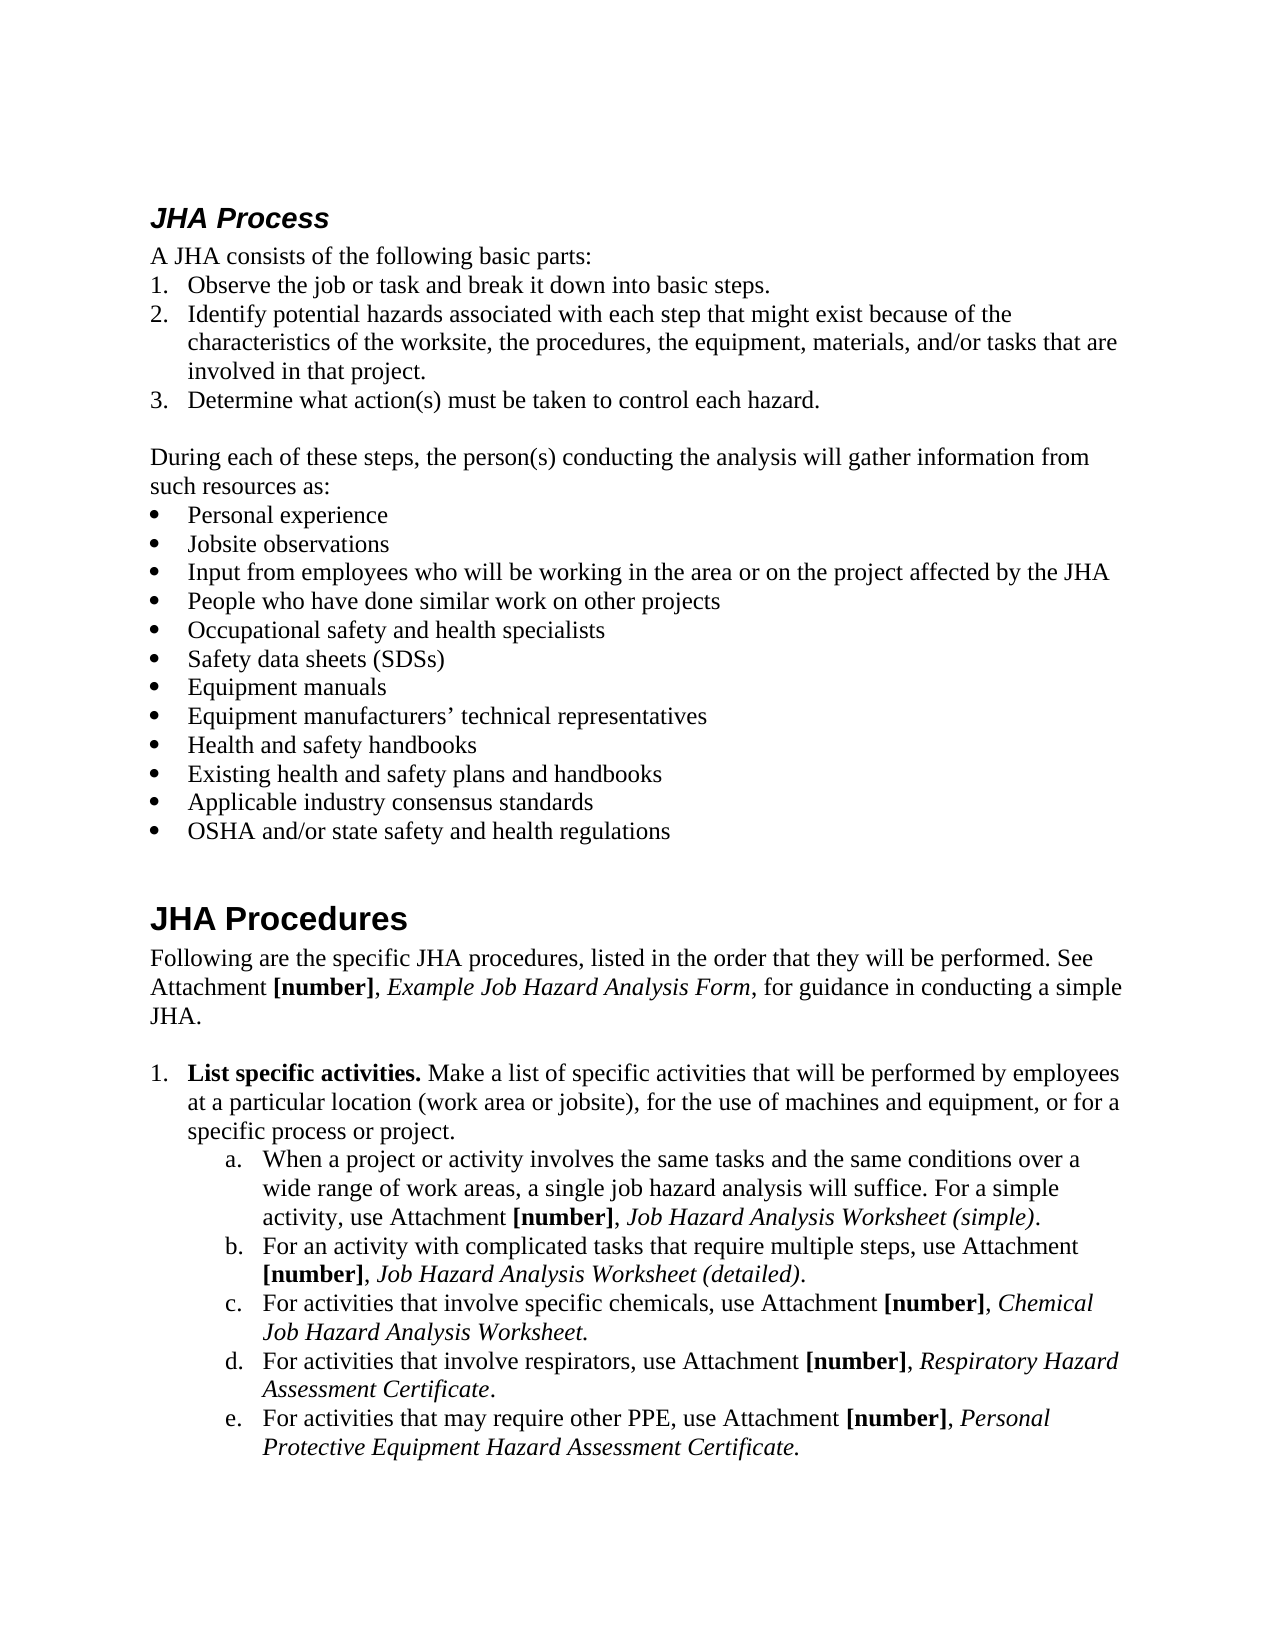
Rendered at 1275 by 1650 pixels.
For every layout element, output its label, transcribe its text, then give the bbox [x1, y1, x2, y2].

list Existing health and safety plans and handbooks [150, 759, 1125, 787]
subtitle JHA Process [150, 201, 1125, 235]
list Equipment manuals [150, 672, 1125, 701]
text Following are the specific JHA procedures, listed in the order that they will be performed. See Attachment [number], Example Job Hazard Analysis Form, for guidance in conducting a simple JHA. [150, 943, 1125, 1029]
list Input from employees who will be working in the area or on the project affected by the JHA [150, 557, 1125, 586]
list Equipment manufacturers’ technical representatives [150, 701, 1125, 730]
list Safety data sheets (SDSs) [150, 644, 1125, 672]
list Applicable industry consensus standards [150, 787, 1125, 816]
list When a project or activity involves the same tasks and the same conditions over a wide range of work areas, a single job hazard analysis will suffice. For a simple activity, use Attachment [number], Job Hazard Analysis Worksheet (simple). [225, 1144, 1125, 1231]
list Observe the job or task and break it down into basic steps. [150, 270, 1125, 299]
list Health and safety handbooks [150, 730, 1125, 759]
list For activities that involve specific chemicals, use Attachment [number], Chemical Job Hazard Analysis Worksheet. [225, 1288, 1125, 1346]
list Jobsite observations [150, 529, 1125, 557]
list For an activity with complicated tasks that require multiple steps, use Attachment [number], Job Hazard Analysis Worksheet (detailed). [225, 1231, 1125, 1288]
list People who have done similar work on other projects [150, 586, 1125, 615]
list OSHA and/or state safety and health regulations [150, 816, 1125, 845]
list For activities that involve respirators, use Attachment [number], Respiratory Hazard Assessment Certificate. [225, 1346, 1125, 1403]
text During each of these steps, the person(s) conducting the analysis will gather information from such resources as: [150, 442, 1125, 500]
list List specific activities. Make a list of specific activities that will be performed by employees at a particular location (work area or jobsite), for the use of machines and equipment, or for a specific process or project. [150, 1058, 1125, 1144]
list Identify potential hazards associated with each step that might exist because of the characteristics of the worksite, the procedures, the equipment, materials, and/or tasks that are involved in that project. [150, 299, 1125, 385]
list Personal experience [150, 500, 1125, 529]
list Occupational safety and health specialists [150, 615, 1125, 644]
text A JHA consists of the following basic parts: [150, 241, 1125, 270]
subtitle JHA Procedures [150, 899, 1125, 937]
list Determine what action(s) must be taken to control each hazard. [150, 385, 1125, 414]
list For activities that may require other PPE, use Attachment [number], Personal Protective Equipment Hazard Assessment Certificate. [225, 1403, 1125, 1461]
